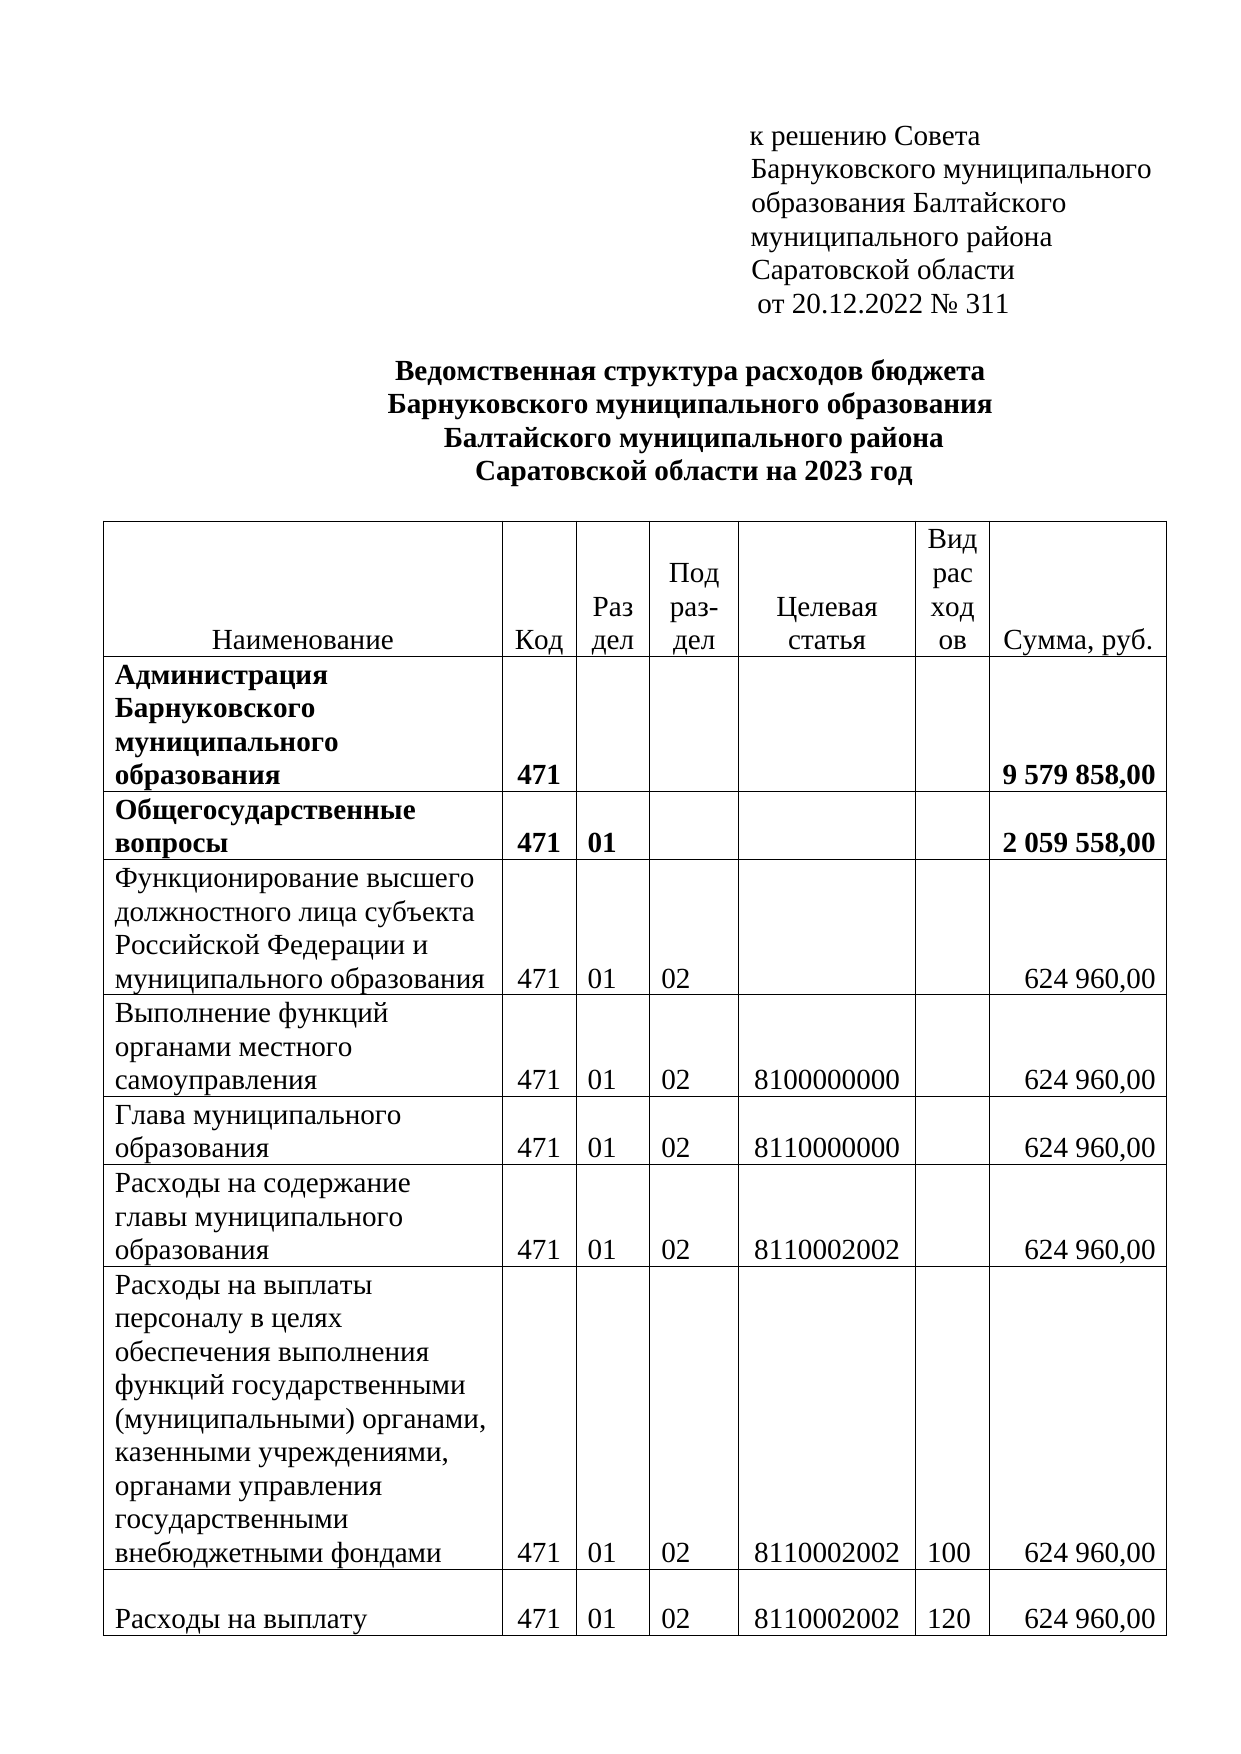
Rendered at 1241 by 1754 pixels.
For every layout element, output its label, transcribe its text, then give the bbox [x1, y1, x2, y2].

text от 20.12.2022 № 311 [177, 286, 1152, 319]
table_cell [739, 657, 915, 791]
table_cell Выполнение функций органами местного самоуправления [104, 995, 502, 1096]
table_cell 8110002002 [739, 1165, 915, 1266]
table_cell 2 059 558,00 [990, 792, 1166, 859]
table_cell 02 [650, 860, 738, 994]
table_cell [650, 657, 738, 791]
table_cell 624 960,00 [990, 1097, 1166, 1164]
table_cell 02 [650, 1165, 738, 1266]
table_cell 02 [650, 1570, 738, 1635]
table_cell 02 [650, 995, 738, 1096]
text к решению Совета [177, 118, 1152, 152]
table_cell [650, 792, 738, 859]
table_cell 624 960,00 [990, 1267, 1166, 1569]
table_cell 01 [577, 1097, 649, 1164]
table_cell [916, 657, 989, 791]
table_cell 02 [650, 1267, 738, 1569]
text муниципального района [177, 219, 1152, 252]
table_cell Целевая статья [739, 522, 915, 656]
table_cell Раздел [577, 522, 649, 656]
table_cell [916, 1165, 989, 1266]
table_cell 471 [503, 995, 576, 1096]
table_cell Функционирование высшего должностного лица субъекта Российской Федерации и муниципального образования [104, 860, 502, 994]
table_cell [577, 657, 649, 791]
table_cell [739, 860, 915, 994]
table_cell Расходы на выплаты персоналу в целях обеспечения выполнения функций государственными (муниципальными) органами, казенными учреждениями, органами управления государственными внебюджетными фондами [104, 1267, 502, 1569]
text Барнуковского муниципального [177, 152, 1152, 185]
table_cell [916, 792, 989, 859]
table_cell Код [503, 522, 576, 656]
table_cell Расходы на содержание главы муниципального образования [104, 1165, 502, 1266]
table_cell Глава муниципального образования [104, 1097, 502, 1164]
table_cell 01 [577, 792, 649, 859]
table_cell Администрация Барнуковского муниципального образования [104, 657, 502, 791]
table_cell Общегосударственные вопросы [104, 792, 502, 859]
table_cell 8110002002 [739, 1267, 915, 1569]
table_cell [739, 792, 915, 859]
text Саратовской области [177, 252, 1152, 286]
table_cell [104, 1570, 502, 1635]
table_cell 624 960,00 [990, 1165, 1166, 1266]
table_cell [916, 995, 989, 1096]
table_cell 9 579 858,00 [990, 657, 1166, 791]
table_cell 471 [503, 1097, 576, 1164]
text образования Балтайского [177, 185, 1152, 219]
table_cell 624 960,00 [990, 860, 1166, 994]
table_cell 471 [503, 657, 576, 791]
table_cell 100 [916, 1267, 989, 1569]
table_cell 01 [577, 1165, 649, 1266]
table_cell 120 [916, 1570, 989, 1635]
table_cell Сумма, руб. [990, 522, 1166, 656]
table_cell Под раз-дел [650, 522, 738, 656]
table_cell 471 [503, 1570, 576, 1635]
table_cell 471 [503, 1267, 576, 1569]
table_cell Наименование [104, 522, 502, 656]
table_cell [916, 860, 989, 994]
table_cell 01 [577, 995, 649, 1096]
table_cell 8110002002 [739, 1570, 915, 1635]
table_header Ведомственная структура расходов бюджета Барнуковского муниципального образования Балтайского муниципального района Саратовской области на 2023 год [103, 353, 1167, 521]
table_cell 471 [503, 792, 576, 859]
table_cell 8110000000 [739, 1097, 915, 1164]
table_cell 471 [503, 860, 576, 994]
table_cell Вид расходов [916, 522, 989, 656]
table_cell 8100000000 [739, 995, 915, 1096]
table_cell 471 [503, 1165, 576, 1266]
table_cell 01 [577, 860, 649, 994]
table_cell 02 [650, 1097, 738, 1164]
table_cell 01 [577, 1267, 649, 1569]
table_cell 624 960,00 [990, 1570, 1166, 1635]
table_cell 624 960,00 [990, 995, 1166, 1096]
table_cell [916, 1097, 989, 1164]
table_cell 01 [577, 1570, 649, 1635]
